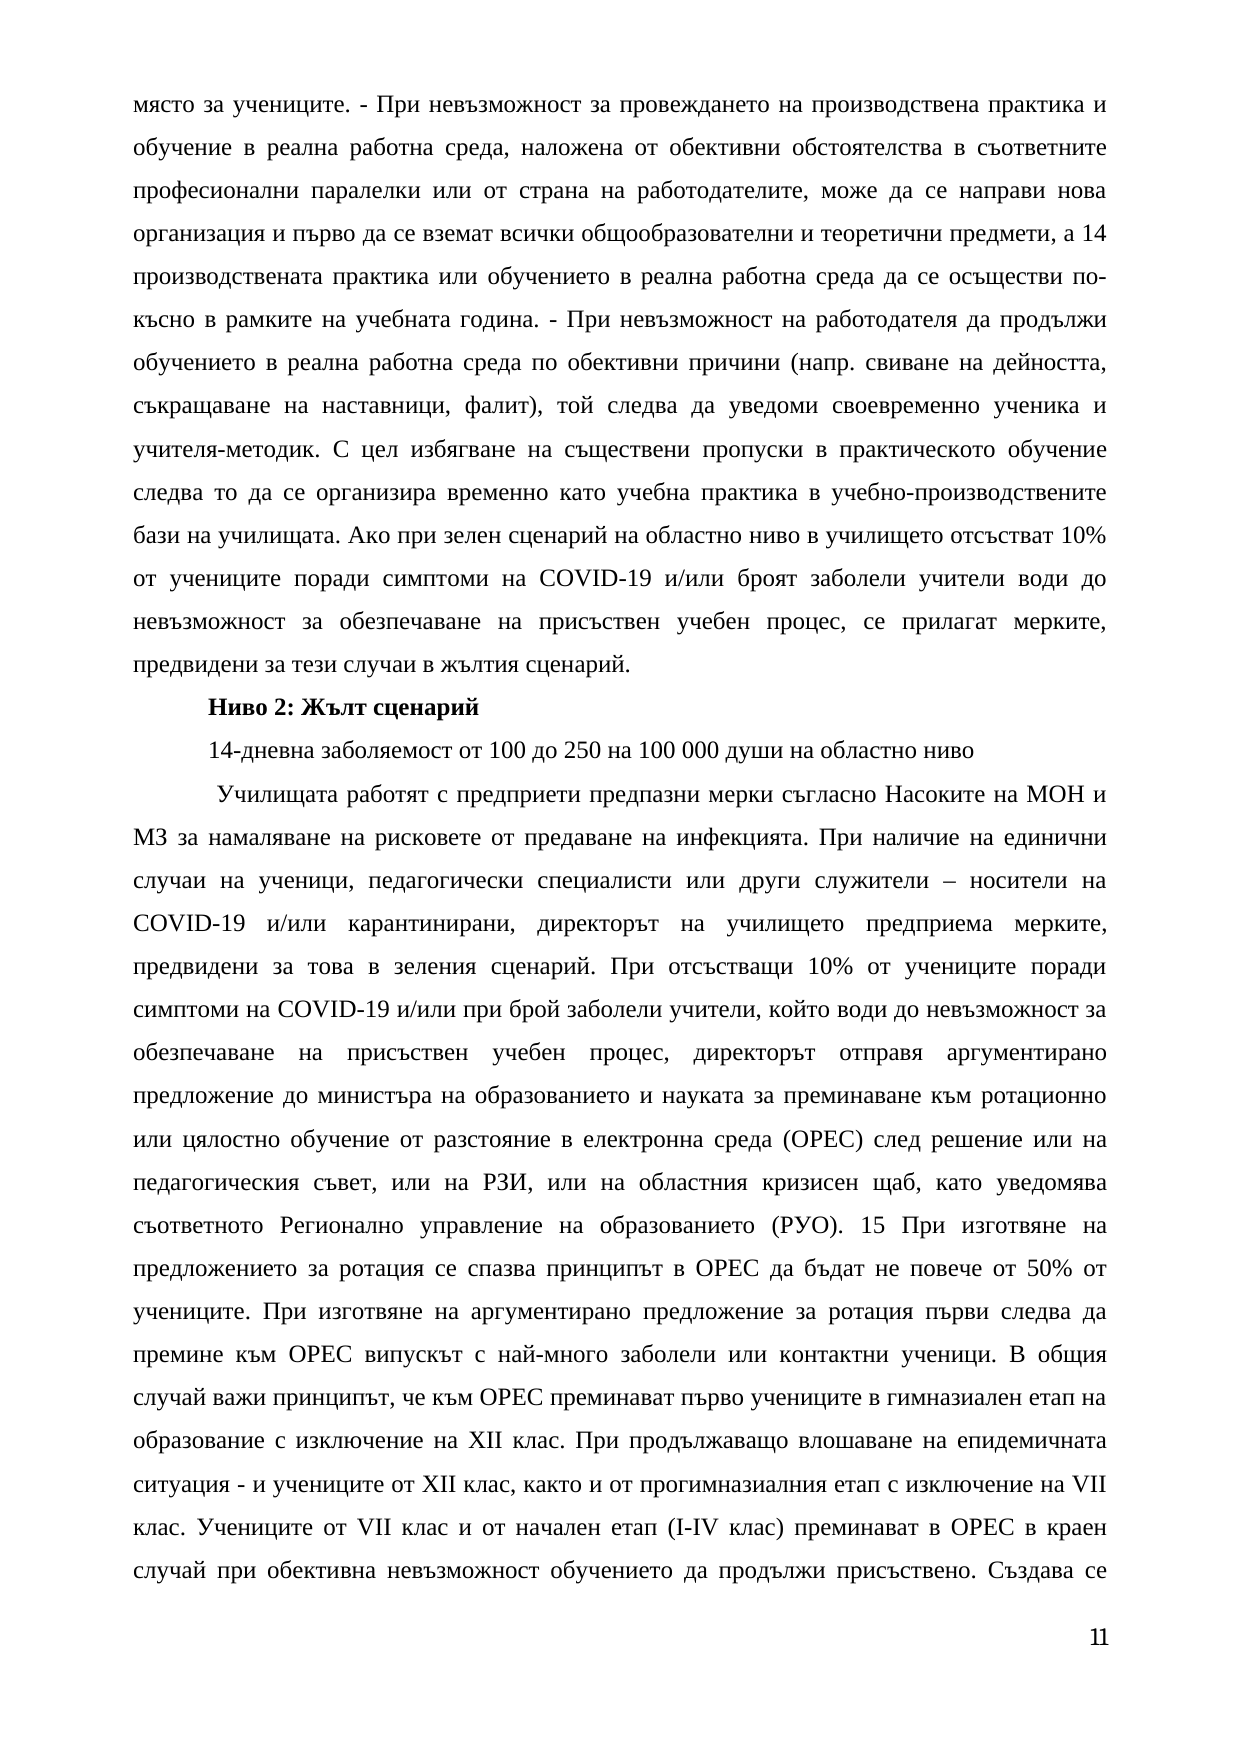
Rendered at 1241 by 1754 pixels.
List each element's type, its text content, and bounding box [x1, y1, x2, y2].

text 14-дневна заболяемост от 100 до 250 на 100 000 души на областно ниво [133, 736, 1108, 764]
text Ниво 2: Жълт сценарий [133, 692, 1108, 721]
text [133, 779, 1108, 1584]
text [133, 89, 1108, 678]
